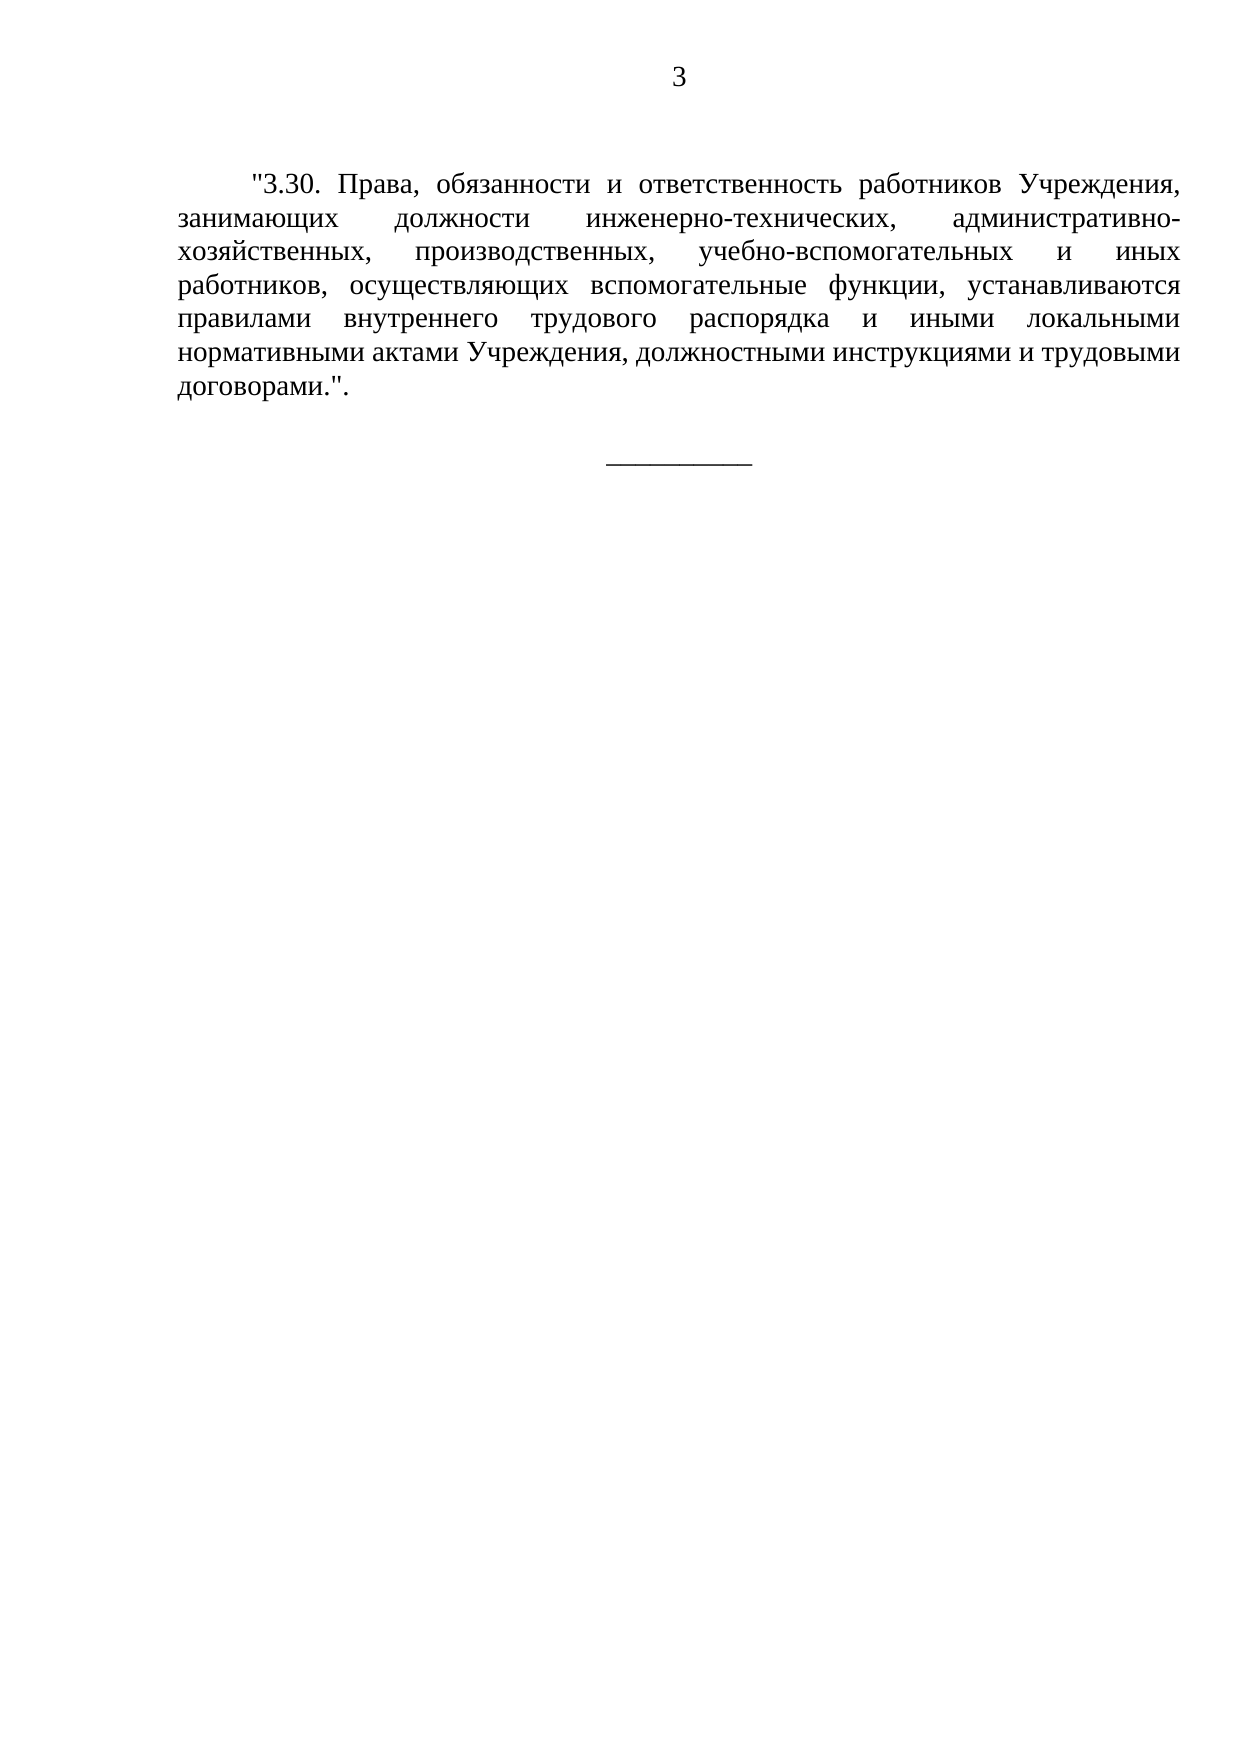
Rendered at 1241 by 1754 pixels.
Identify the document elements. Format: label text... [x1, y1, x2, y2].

text __________ [177, 435, 1181, 468]
text "3.30. Права, обязанности и ответственность работников Учреждения, занимающих должности инженерно-технических, административно-хозяйственных, производственных, учебно-вспомогательных и иных работников, осуществляющих вспомогательные функции, устанавливаются правилами внутреннего трудового распорядка и иными локальными нормативными актами Учреждения, должностными инструкциями и трудовыми договорами.". [177, 166, 1181, 401]
text 3 [177, 59, 1181, 93]
